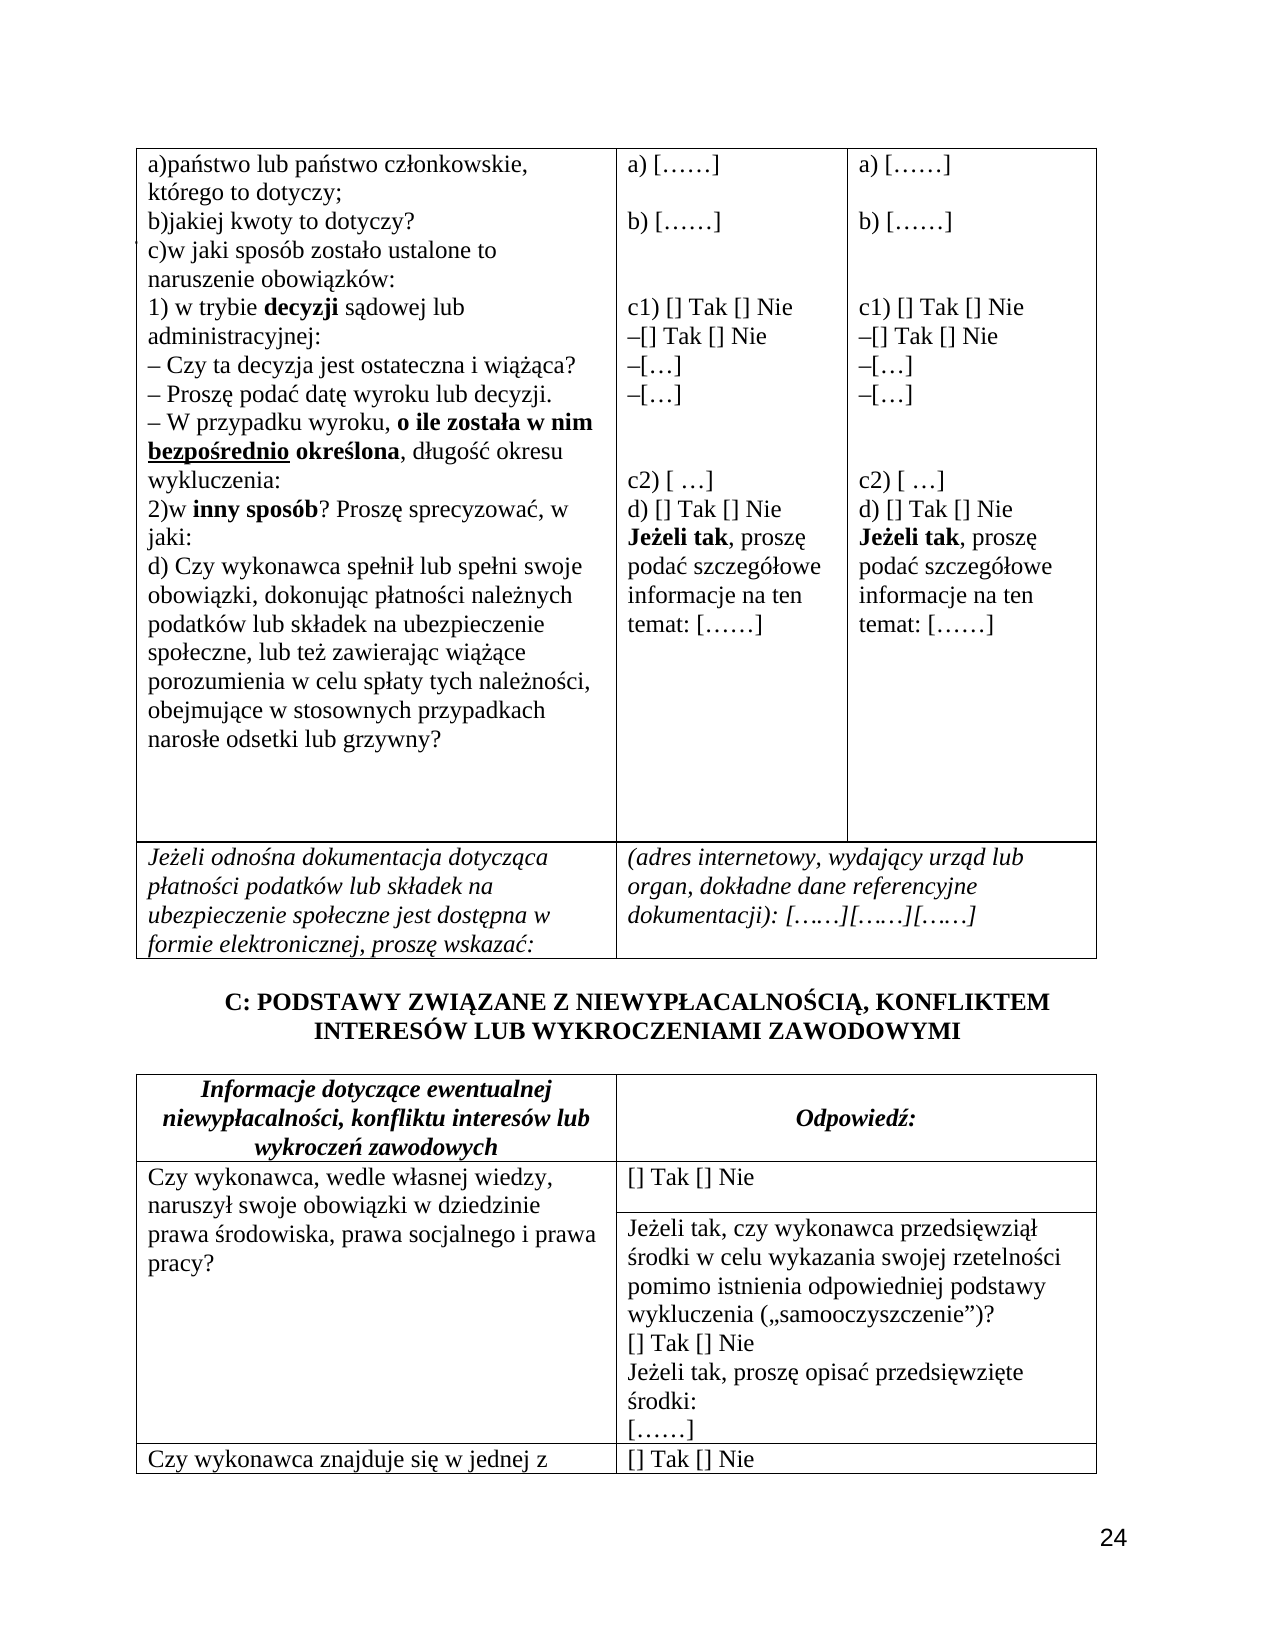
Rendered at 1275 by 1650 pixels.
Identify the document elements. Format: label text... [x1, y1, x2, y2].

table_header Informacje dotyczące ewentualnej niewypłacalności, konfliktu interesów lub wykroczeń zawodowych [137, 1075, 616, 1161]
table_cell Czy wykonawca, wedle własnej wiedzy, naruszył swoje obowiązki w dziedzinie prawa środowiska, prawa socjalnego i prawa pracy? [137, 1162, 616, 1443]
table_cell a) [……] b) [……] c1) [] Tak [] Nie –[] Tak [] Nie –[…] –[…] c2) [ …] d) [] Tak [] Nie Jeżeli tak, proszę podać szczegółowe informacje na ten temat: [……] [848, 149, 1096, 841]
table_cell Jeżeli odnośna dokumentacja dotycząca płatności podatków lub składek na ubezpieczenie społeczne jest dostępna w formie elektronicznej, proszę wskazać: [137, 843, 616, 957]
table_cell (adres internetowy, wydający urząd lub organ, dokładne dane referencyjne dokumentacji): [……][……][……] [617, 843, 1096, 957]
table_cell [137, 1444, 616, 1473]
table_cell Jeżeli tak, czy wykonawca przedsięwziął środki w celu wykazania swojej rzetelności pomimo istnienia odpowiedniej podstawy wykluczenia („samooczyszczenie”)? [] Tak [] Nie Jeżeli tak, proszę opisać przedsięwzięte środki: [……] [617, 1213, 1096, 1443]
table_header Odpowiedź: [617, 1075, 1096, 1161]
text C: PODSTAWY ZWIĄZANE Z NIEWYPŁACALNOŚCIĄ, KONFLIKTEM INTERESÓW LUB WYKROCZENIAMI ZAWODOWYMI [148, 987, 1127, 1045]
table_cell [] Tak [] Nie [617, 1162, 1096, 1212]
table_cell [617, 1444, 1096, 1473]
table_cell a) [……] b) [……] c1) [] Tak [] Nie –[] Tak [] Nie –[…] –[…] c2) [ …] d) [] Tak [] Nie Jeżeli tak, proszę podać szczegółowe informacje na ten temat: [……] [617, 149, 847, 841]
table_cell Jeżeli nie, proszę wskazać: a)państwo lub państwo członkowskie, którego to dotyczy; b)jakiej kwoty to dotyczy? c)w jaki sposób zostało ustalone to naruszenie obowiązków: 1) w trybie decyzji sądowej lub administracyjnej: – Czy ta decyzja jest ostateczna i wiążąca? – Proszę podać datę wyroku lub decyzji. – W przypadku wyroku, o ile została w nim bezpośrednio określona, długość okresu wykluczenia: 2)w inny sposób? Proszę sprecyzować, w jaki: d) Czy wykonawca spełnił lub spełni swoje obowiązki, dokonując płatności należnych podatków lub składek na ubezpieczenie społeczne, lub też zawierając wiążące porozumienia w celu spłaty tych należności, obejmujące w stosownych przypadkach narosłe odsetki lub grzywny? [137, 149, 616, 841]
